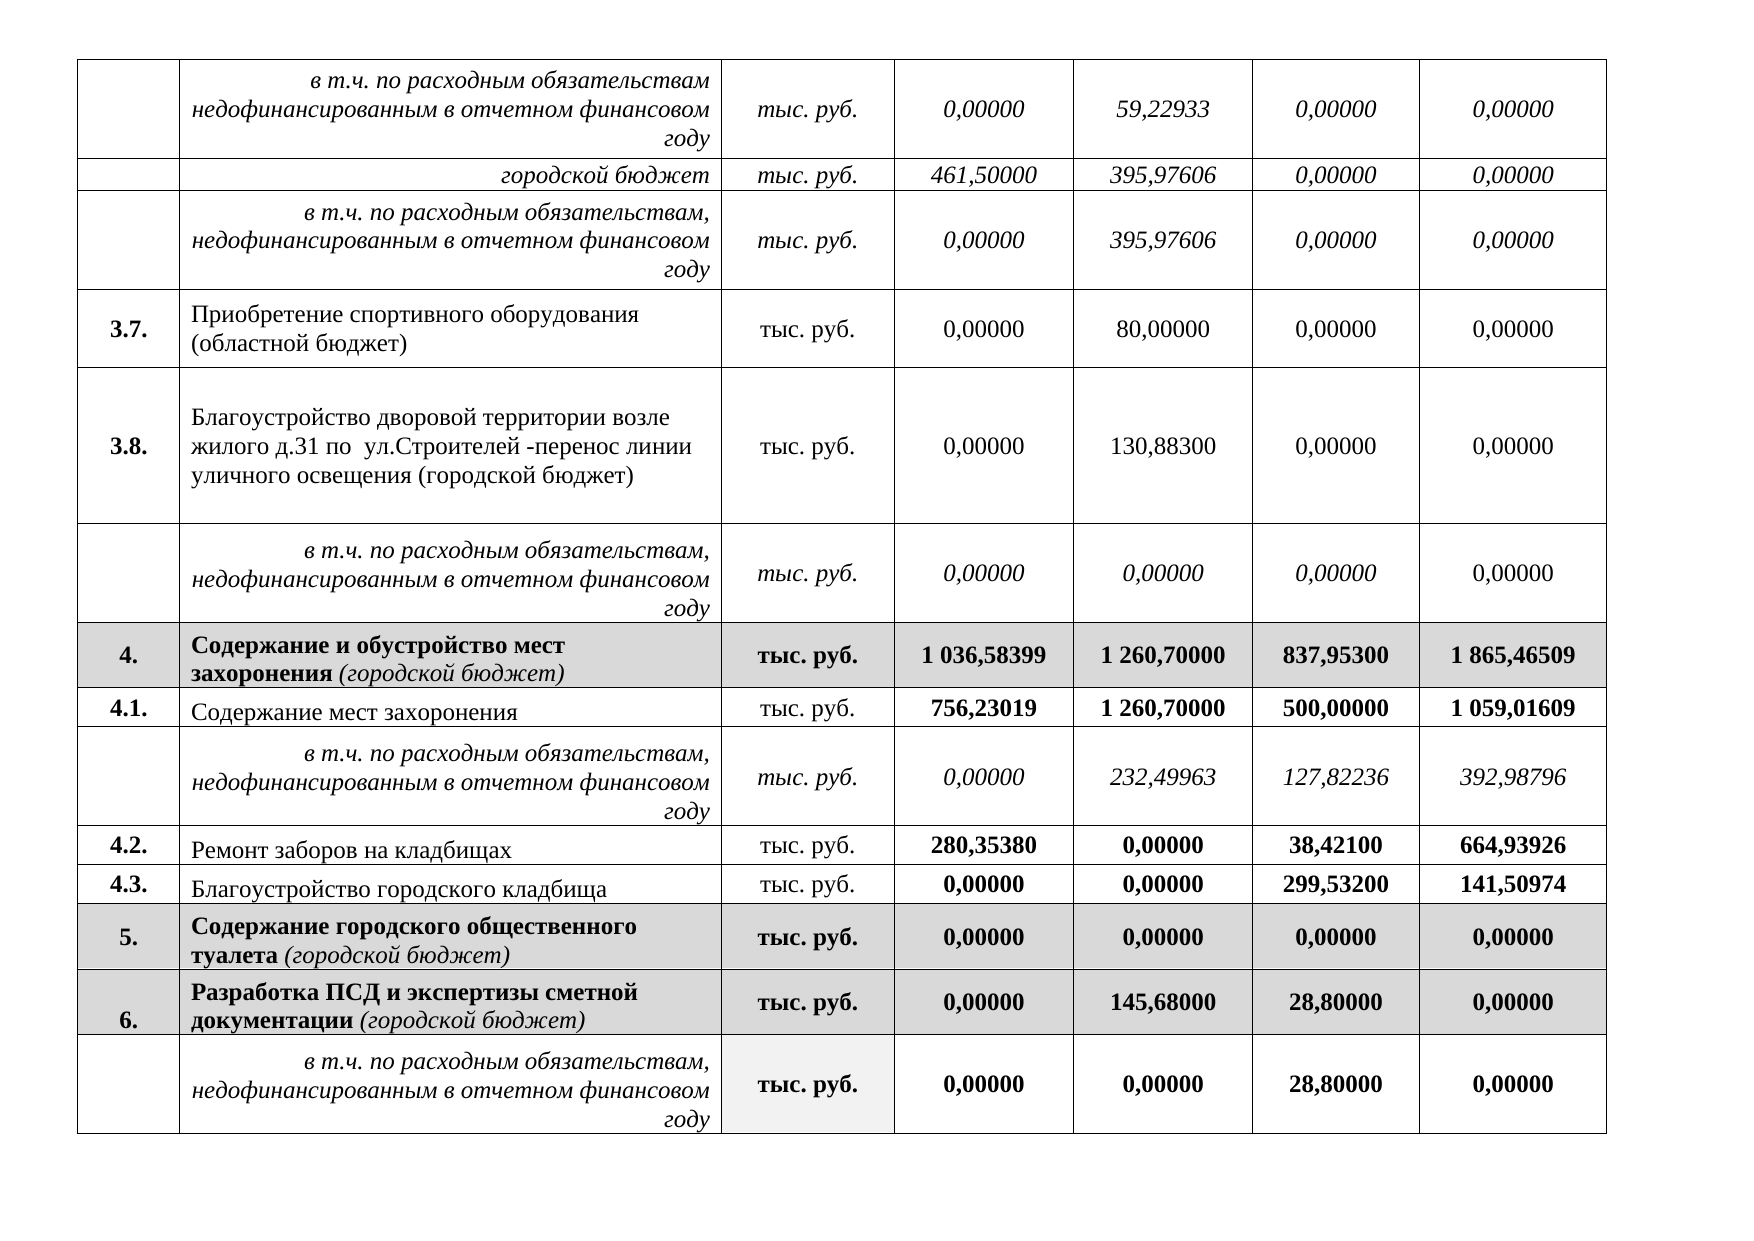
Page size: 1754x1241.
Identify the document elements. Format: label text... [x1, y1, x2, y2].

table_cell 0,00000 [895, 1035, 1073, 1132]
table_cell тыс. руб. [722, 826, 894, 864]
table_cell 0,00000 [1420, 524, 1606, 622]
table_cell в т.ч. по расходным обязательствам, недофинансированным в отчетном финансовом году [180, 727, 721, 825]
table_cell тыс. руб. [722, 524, 894, 622]
table_cell 0,00000 [1420, 191, 1606, 289]
table_cell 1 059,01609 [1420, 688, 1606, 726]
table_cell 141,50974 [1420, 865, 1606, 903]
table_cell тыс. руб. [722, 159, 894, 190]
table_cell 0,00000 [1074, 524, 1252, 622]
table_cell 461,50000 [895, 159, 1073, 190]
table_cell 1 865,46509 [1420, 623, 1606, 687]
table_cell тыс. руб. [722, 970, 894, 1034]
table_cell 0,00000 [1420, 970, 1606, 1034]
table_cell 3.7. [78, 290, 179, 367]
table_cell тыс. руб. [722, 1035, 894, 1132]
table_cell 0,00000 [1420, 1035, 1606, 1132]
table_cell [78, 191, 179, 289]
table_cell 0,00000 [1420, 290, 1606, 367]
table_cell в т.ч. по расходным обязательствам, недофинансированным в отчетном финансовом году [180, 524, 721, 622]
table_cell 3.8. [78, 368, 179, 523]
table_cell 0,00000 [1420, 60, 1606, 157]
table_cell 6. [78, 970, 179, 1034]
table_cell тыс. руб. [722, 191, 894, 289]
table_cell 28,80000 [1253, 1035, 1419, 1132]
table_cell 837,95300 [1253, 623, 1419, 687]
table_cell 1 260,70000 [1074, 688, 1252, 726]
table_cell 500,00000 [1253, 688, 1419, 726]
table_cell 1 036,58399 [895, 623, 1073, 687]
table_cell 28,80000 [1253, 970, 1419, 1034]
table_cell Ремонт заборов на кладбищах [180, 826, 721, 864]
table_cell тыс. руб. [722, 623, 894, 687]
table_cell Приобретение спортивного оборудования (областной бюджет) [180, 290, 721, 367]
table_cell 4.2. [78, 826, 179, 864]
table_cell 0,00000 [1074, 904, 1252, 968]
table_cell Содержание и обустройство мест захоронения (городской бюджет) [180, 623, 721, 687]
table_cell 4. [78, 623, 179, 687]
table_cell 0,00000 [895, 60, 1073, 157]
table_cell 756,23019 [895, 688, 1073, 726]
table_cell тыс. руб. [722, 727, 894, 825]
table_cell 0,00000 [895, 970, 1073, 1034]
table_cell 4.1. [78, 688, 179, 726]
table_cell [78, 1035, 179, 1132]
table_cell в т.ч. по расходным обязательствам недофинансированным в отчетном финансовом году [180, 60, 721, 157]
table_cell в т.ч. по расходным обязательствам, недофинансированным в отчетном финансовом году [180, 1035, 721, 1132]
table_cell 0,00000 [1420, 368, 1606, 523]
table_cell 0,00000 [1420, 904, 1606, 968]
table_cell Благоустройство дворовой территории возле жилого д.31 по ул.Строителей -перенос линии уличного освещения (городской бюджет) [180, 368, 721, 523]
table_cell [78, 159, 179, 190]
table_cell 0,00000 [895, 904, 1073, 968]
table_cell 4.3. [78, 865, 179, 903]
table_cell [78, 524, 179, 622]
table_cell [78, 60, 179, 157]
table_cell городской бюджет [180, 159, 721, 190]
table_cell 395,97606 [1074, 159, 1252, 190]
table_cell 0,00000 [1074, 865, 1252, 903]
table_cell 0,00000 [1253, 159, 1419, 190]
table_cell 0,00000 [895, 865, 1073, 903]
table_cell 280,35380 [895, 826, 1073, 864]
table_cell в т.ч. по расходным обязательствам, недофинансированным в отчетном финансовом году [180, 191, 721, 289]
table_cell Содержание мест захоронения [180, 688, 721, 726]
table_cell тыс. руб. [722, 865, 894, 903]
table_cell 664,93926 [1420, 826, 1606, 864]
table_cell 145,68000 [1074, 970, 1252, 1034]
table_cell тыс. руб. [722, 60, 894, 157]
table_cell 0,00000 [1420, 159, 1606, 190]
table_cell тыс. руб. [722, 688, 894, 726]
table_cell [78, 727, 179, 825]
table_cell 0,00000 [1074, 1035, 1252, 1132]
table_cell тыс. руб. [722, 290, 894, 367]
table_cell 127,82236 [1253, 727, 1419, 825]
table_cell 80,00000 [1074, 290, 1252, 367]
table_cell тыс. руб. [722, 368, 894, 523]
table_cell 0,00000 [1253, 904, 1419, 968]
table_cell 232,49963 [1074, 727, 1252, 825]
table_cell 0,00000 [1074, 826, 1252, 864]
table_cell 5. [78, 904, 179, 968]
table_cell 0,00000 [1253, 368, 1419, 523]
table_cell 299,53200 [1253, 865, 1419, 903]
table_cell 1 260,70000 [1074, 623, 1252, 687]
table_cell 0,00000 [1253, 290, 1419, 367]
table_cell 392,98796 [1420, 727, 1606, 825]
table_cell 0,00000 [895, 727, 1073, 825]
table_cell 59,22933 [1074, 60, 1252, 157]
table_cell тыс. руб. [722, 904, 894, 968]
table_cell Содержание городского общественного туалета (городской бюджет) [180, 904, 721, 968]
table_cell 38,42100 [1253, 826, 1419, 864]
table_cell Разработка ПСД и экспертизы сметной документации (городской бюджет) [180, 970, 721, 1034]
table_cell 0,00000 [1253, 191, 1419, 289]
table_cell 0,00000 [895, 524, 1073, 622]
table_cell 395,97606 [1074, 191, 1252, 289]
table_cell 130,88300 [1074, 368, 1252, 523]
table_cell 0,00000 [895, 191, 1073, 289]
table_cell 0,00000 [895, 290, 1073, 367]
table_cell Благоустройство городского кладбища [180, 865, 721, 903]
table_cell 0,00000 [895, 368, 1073, 523]
table_cell 0,00000 [1253, 60, 1419, 157]
table_cell 0,00000 [1253, 524, 1419, 622]
